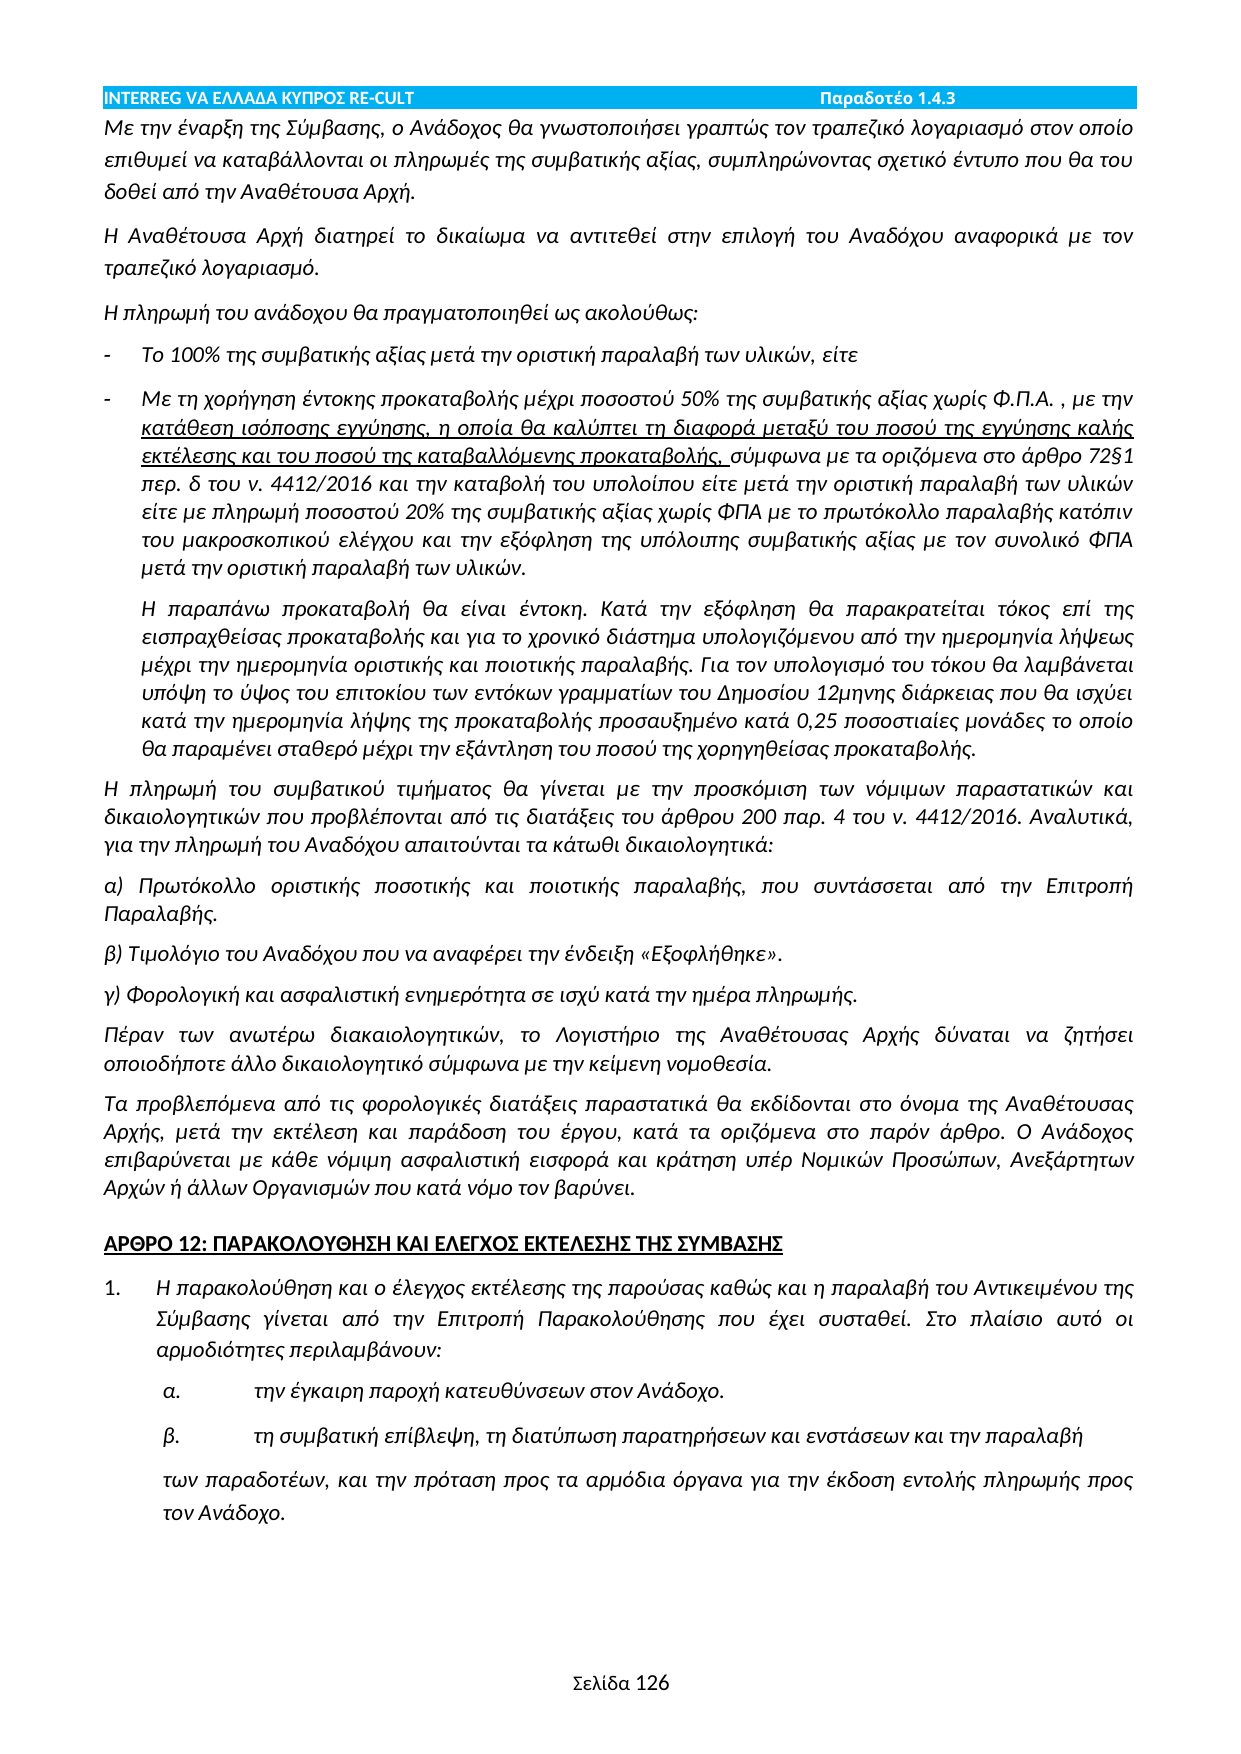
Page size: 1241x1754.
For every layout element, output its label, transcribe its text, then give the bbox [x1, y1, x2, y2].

text β) Τιμολόγιο του Αναδόχου που να αναφέρει την ένδειξη «Εξοφλήθηκε». [103, 939, 1137, 968]
text Τα προβλεπόμενα από τις φορολογικές διατάξεις παραστατικά θα εκδίδονται στο όνομα της Αναθέτουσας Αρχής, μετά την εκτέλεση και παράδοση του έργου, κατά τα οριζόμενα στο παρόν άρθρο. Ο Ανάδοχος επιβαρύνεται με κάθε νόμιμη ασφαλιστική εισφορά και κράτηση υπέρ Νομικών Προσώπων, Ανεξάρτητων Αρχών ή άλλων Οργανισμών που κατά νόμο τον βαρύνει. [103, 1089, 1137, 1201]
text ΑΡΘΡΟ 12: ΠΑΡΑΚΟΛΟΥΘΗΣΗ ΚΑΙ ΕΛΕΓΧΟΣ ΕΚΤΕΛΕΣΗΣ ΤΗΣ ΣΥΜΒΑΣΗΣ [103, 1229, 1137, 1257]
text Πέραν των ανωτέρω διακαιολογητικών, το Λογιστήριο της Αναθέτουσας Αρχής δύναται να ζητήσει οποιοδήποτε άλλο δικαιολογητικό σύμφωνα με την κείμενη νομοθεσία. [103, 1021, 1137, 1077]
list Το 100% της συμβατικής αξίας μετά την οριστική παραλαβή των υλικών, είτε [103, 338, 1137, 369]
text Η πληρωμή του ανάδοχου θα πραγματοποιηθεί ως ακολούθως: [103, 294, 1137, 326]
text Με την έναρξη της Σύμβασης, ο Ανάδοχος θα γνωστοποιήσει γραπτώς τον τραπεζικό λογαριασμό στον οποίο επιθυμεί να καταβάλλονται οι πληρωμές της συμβατικής αξίας, συμπληρώνοντας σχετικό έντυπο που θα του δοθεί από την Αναθέτουσα Αρχή. [103, 109, 1137, 205]
text Η παραπάνω προκαταβολή θα είναι έντοκη. Κατά την εξόφληση θα παρακρατείται τόκος επί της εισπραχθείσας προκαταβολής και για το χρονικό διάστημα υπολογιζόμενου από την ημερομηνία λήψεως μέχρι την ημερομηνία οριστικής και ποιοτικής παραλαβής. Για τον υπολογισμό του τόκου θα λαμβάνεται υπόψη το ύψος του επιτοκίου των εντόκων γραμματίων του Δημοσίου 12μηνης διάρκειας που θα ισχύει κατά την ημερομηνία λήψης της προκαταβολής προσαυξημένο κατά 0,25 ποσοστιαίες μονάδες το οποίο θα παραμένει σταθερό μέχρι την εξάντληση του ποσού της χορηγηθείσας προκαταβολής. [141, 594, 1137, 762]
text α. την έγκαιρη παροχή κατευθύνσεων στον Ανάδοχο. [162, 1376, 1137, 1404]
list Η παρακολούθηση και ο έλεγχος εκτέλεσης της παρούσας καθώς και η παραλαβή του Αντικειμένου της Σύμβασης γίνεται από την Επιτροπή Παρακολούθησης που έχει συσταθεί. Στο πλαίσιο αυτό οι αρμοδιότητες περιλαμβάνουν: [103, 1270, 1137, 1363]
text των παραδοτέων, και την πρόταση προς τα αρμόδια όργανα για την έκδοση εντολής πληρωμής προς τον Ανάδοχο. [162, 1465, 1137, 1526]
text α) Πρωτόκολλο οριστικής ποσοτικής και ποιοτικής παραλαβής, που συντάσσεται από την Επιτροπή Παραλαβής. [103, 871, 1137, 927]
text Η Αναθέτουσα Αρχή διατηρεί το δικαίωμα να αντιτεθεί στην επιλογή του Αναδόχου αναφορικά με τον τραπεζικό λογαριασμό. [103, 218, 1137, 281]
list Με τη χορήγηση έντοκης προκαταβολής μέχρι ποσοστού 50% της συμβατικής αξίας χωρίς Φ.Π.Α. , με την κατάθεση ισόποσης εγγύησης, η οποία θα καλύπτει τη διαφορά μεταξύ του ποσού της εγγύησης καλής εκτέλεσης και του ποσού της καταβαλλόμενης προκαταβολής, σύμφωνα με τα οριζόμενα στο άρθρο 72§1 περ. δ του ν. 4412/2016 και την καταβολή του υπολοίπου είτε μετά την οριστική παραλαβή των υλικών είτε με πληρωμή ποσοστού 20% της συμβατικής αξίας χωρίς ΦΠΑ με το πρωτόκολλο παραλαβής κατόπιν του μακροσκοπικού ελέγχου και την εξόφληση της υπόλοιπης συμβατικής αξίας με τον συνολικό ΦΠΑ μετά την οριστική παραλαβή των υλικών. [103, 382, 1137, 581]
text Η πληρωμή του συμβατικού τιμήματος θα γίνεται με την προσκόμιση των νόμιμων παραστατικών και δικαιολογητικών που προβλέπονται από τις διατάξεις του άρθρου 200 παρ. 4 του ν. 4412/2016. Αναλυτικά, για την πληρωμή του Αναδόχου απαιτούνται τα κάτωθι δικαιολογητικά: [103, 774, 1137, 858]
text γ) Φορολογική και ασφαλιστική ενημερότητα σε ισχύ κατά την ημέρα πληρωμής. [103, 980, 1137, 1008]
text β. τη συμβατική επίβλεψη, τη διατύπωση παρατηρήσεων και ενστάσεων και την παραλαβή [162, 1421, 1137, 1449]
